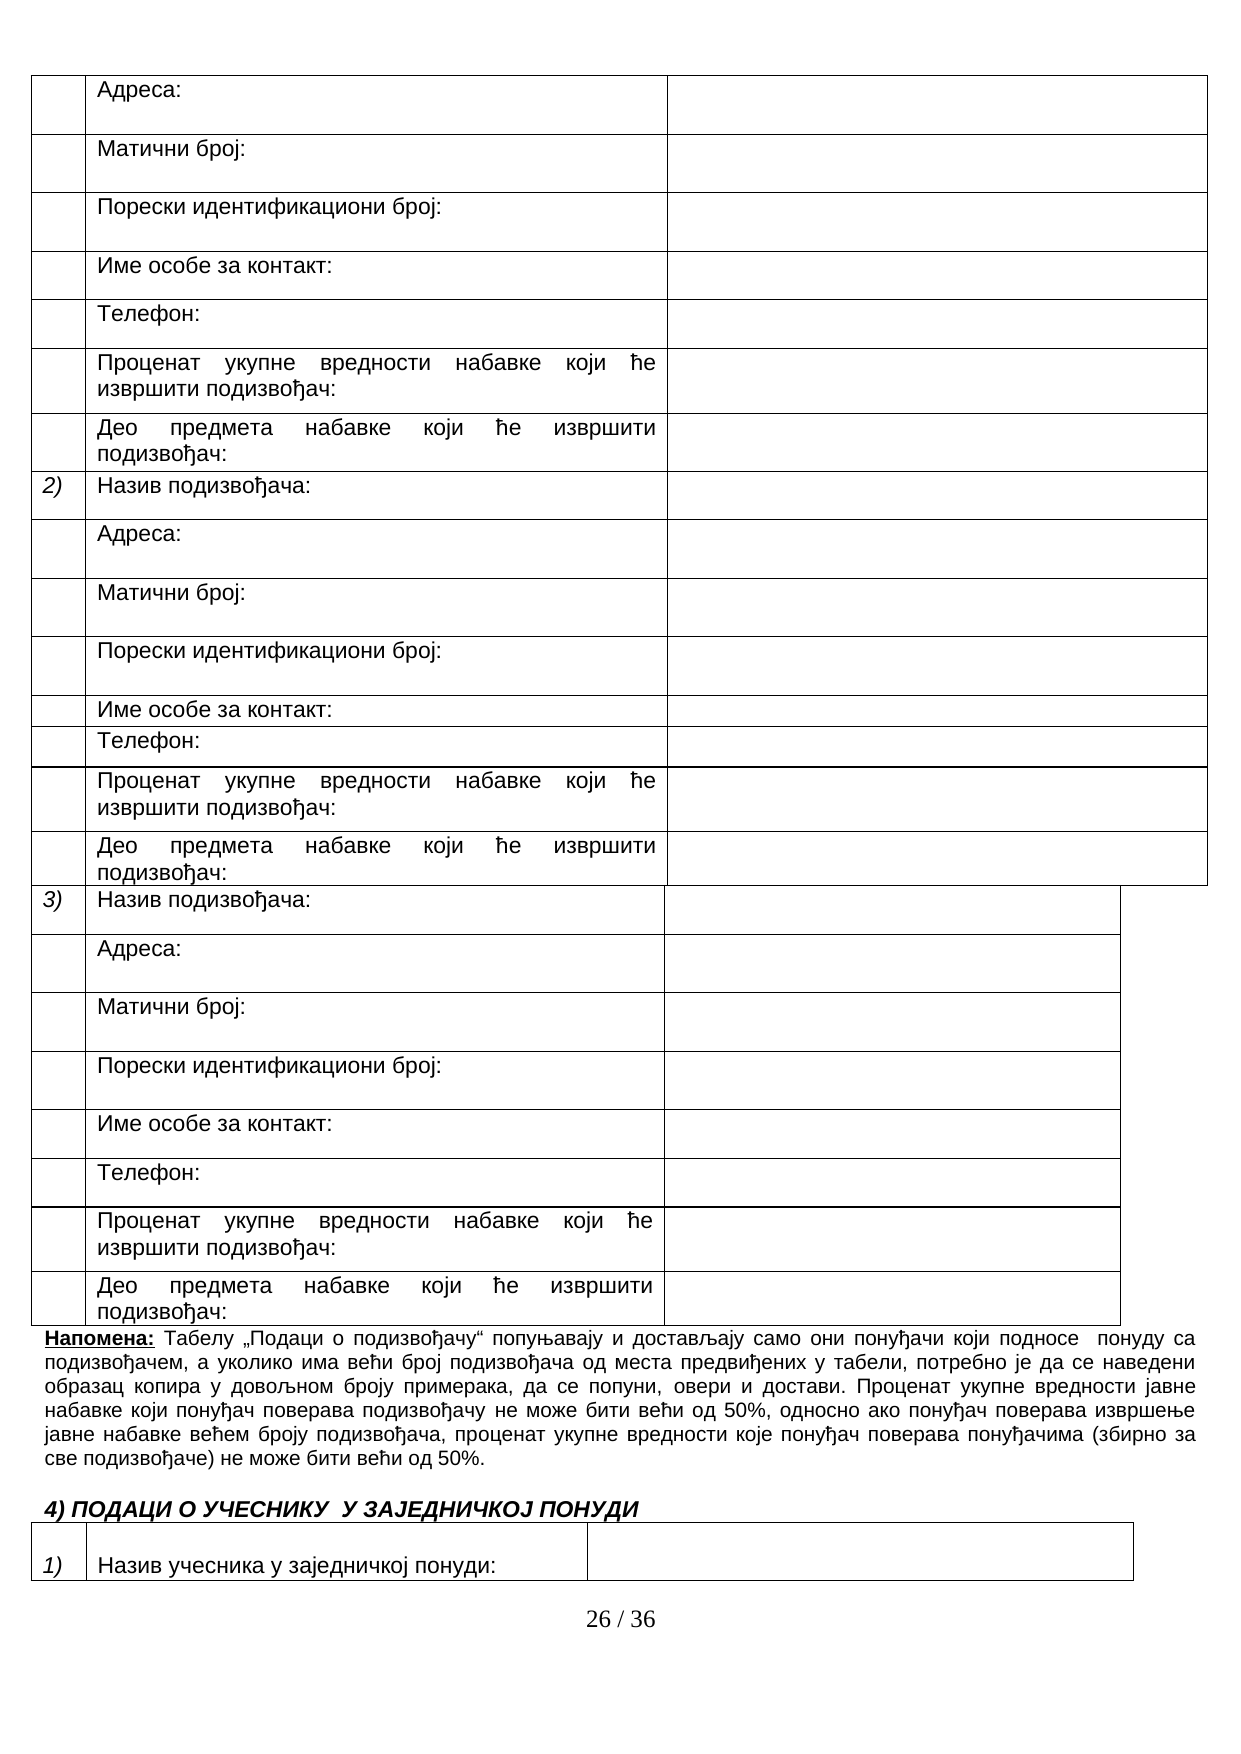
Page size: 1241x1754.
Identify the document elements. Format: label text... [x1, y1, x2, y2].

table_cell [668, 252, 1207, 299]
table_header 1) [32, 1523, 86, 1579]
table_cell [32, 696, 85, 726]
table_cell [32, 414, 85, 471]
table_cell Матични број: [86, 993, 664, 1051]
table_cell [32, 768, 85, 831]
table_cell 3) [32, 886, 85, 933]
table_header Назив учесника у заједничкој понуди: [87, 1523, 587, 1579]
table_cell [32, 935, 85, 992]
table_cell [665, 1208, 1120, 1271]
table_cell [665, 1052, 1120, 1109]
table_cell [668, 193, 1207, 251]
table_cell [668, 520, 1207, 578]
text Напомена: Табелу „Подаци о подизвођачу“ попуњавају и достављају само они понуђачи који подносе понуду са подизвођачем, а уколико има већи број подизвођача од места предвиђених у табели, потребно је да се наведени образац копира у довољном броју примерака, да се попуни, oвери и достави. Проценат укупне вредности јавне набавке који понуђач поверава подизвођачу не може бити већи од 50%, односно ако понуђач поверава извршење јавне набавке већем броју подизвођача, прoценат укупне вредности које понуђач поверава понуђачима (збирно за све подизвођаче) не може бити већи од 50%. [44, 1326, 1197, 1469]
table_cell [32, 520, 85, 578]
text 4) ПОДАЦИ О УЧЕСНИКУ У ЗАЈЕДНИЧКОЈ ПОНУДИ [44, 1496, 1197, 1522]
table_cell Адреса: [86, 76, 667, 133]
table_cell [32, 193, 85, 251]
table_cell [665, 935, 1120, 992]
table_cell [668, 768, 1207, 831]
table_cell Име особе за контакт: [86, 1110, 664, 1158]
table_header [588, 1523, 1133, 1579]
table_cell [665, 886, 1120, 933]
table_cell Име особе за контакт: [86, 252, 667, 299]
table_cell Назив подизвођача: [86, 472, 667, 519]
table_cell Име особе за контакт: [86, 696, 667, 726]
table_cell [32, 1110, 85, 1158]
table_cell [668, 76, 1207, 133]
table_cell [32, 76, 85, 133]
table_cell Порески идентификациони број: [86, 1052, 664, 1109]
table_cell [32, 1052, 85, 1109]
table_cell [32, 579, 85, 636]
table_cell [668, 300, 1207, 348]
table_cell Део предмета набавке који ће извршити подизвођач: [86, 1272, 664, 1325]
table_cell [32, 300, 85, 348]
table_cell Матични број: [86, 135, 667, 192]
table_cell [668, 637, 1207, 695]
table_cell [668, 472, 1207, 519]
table_cell Проценат укупне вредности набавке који ће извршити подизвођач: [86, 349, 667, 412]
table_cell [668, 135, 1207, 192]
table_cell Део предмета набавке који ће извршити подизвођач: [86, 832, 667, 885]
table_cell Проценат укупне вредности набавке који ће извршити подизвођач: [86, 1208, 664, 1271]
table_cell 2) [32, 472, 85, 519]
table_cell [665, 1159, 1120, 1206]
table_cell [668, 696, 1207, 726]
table_cell Назив подизвођача: [86, 886, 664, 933]
table_cell Матични број: [86, 579, 667, 636]
table_cell [32, 1272, 85, 1325]
table_cell Део предмета набавке који ће извршити подизвођач: [86, 414, 667, 471]
table_cell [32, 1208, 85, 1271]
table_cell Адреса: [86, 935, 664, 992]
table_cell Порески идентификациони број: [86, 637, 667, 695]
table_cell [32, 1159, 85, 1206]
table_cell [668, 414, 1207, 471]
table_cell Проценат укупне вредности набавке који ће извршити подизвођач: [86, 768, 667, 831]
table_cell Телефон: [86, 300, 667, 348]
table_cell [668, 727, 1207, 766]
table_cell [668, 832, 1207, 885]
table_cell [665, 993, 1120, 1051]
table_cell [665, 1110, 1120, 1158]
table_cell [32, 252, 85, 299]
table_cell Адреса: [86, 520, 667, 578]
table_cell Телефон: [86, 1159, 664, 1206]
table_cell [32, 727, 85, 766]
table_cell Порески идентификациони број: [86, 193, 667, 251]
table_cell [668, 579, 1207, 636]
table_cell [32, 832, 85, 885]
table_cell [665, 1272, 1120, 1325]
table_cell [32, 993, 85, 1051]
table_cell [32, 135, 85, 192]
table_cell Телефон: [86, 727, 667, 766]
table_cell [32, 637, 85, 695]
table_cell [32, 349, 85, 412]
table_cell [668, 349, 1207, 412]
